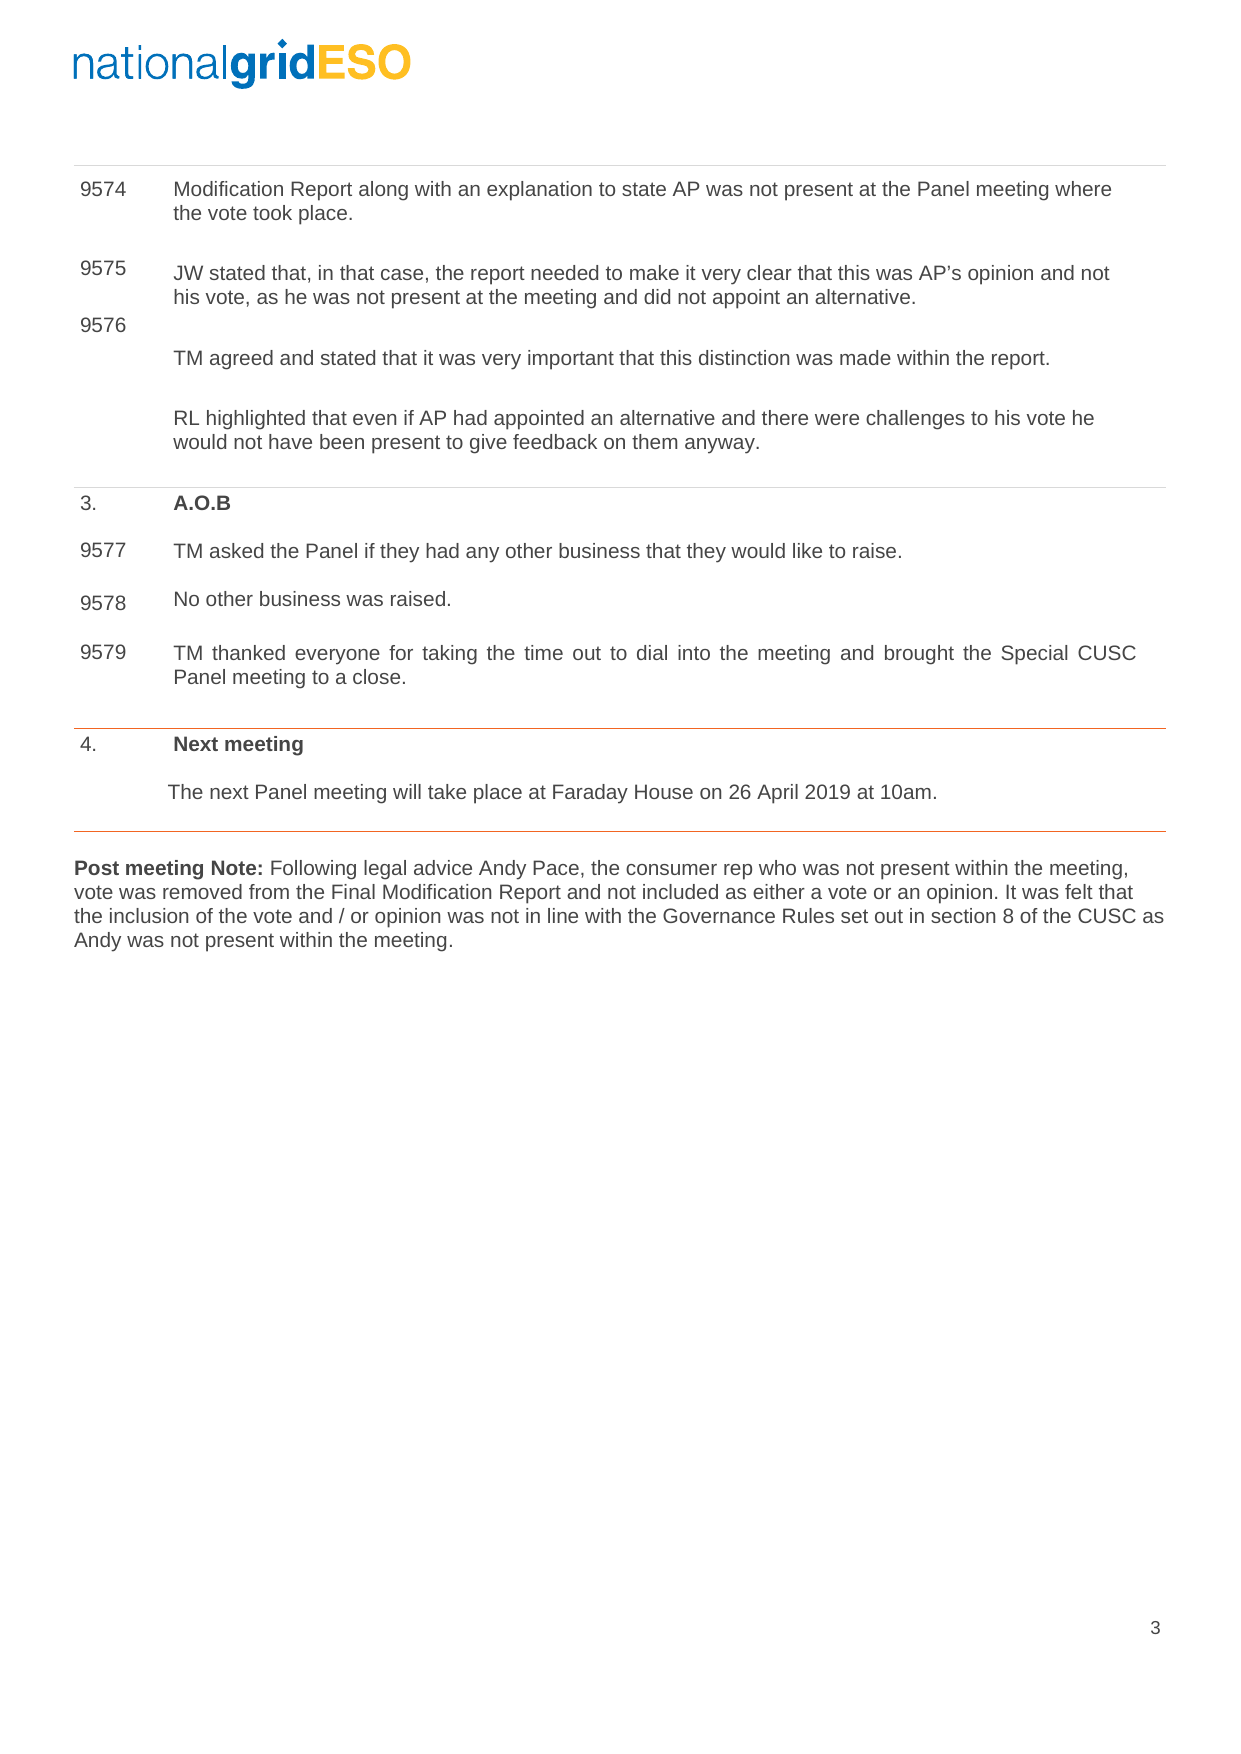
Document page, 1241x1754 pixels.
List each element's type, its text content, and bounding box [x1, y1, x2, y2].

text Post meeting Note: Following legal advice Andy Pace, the consumer rep who was not present within the meeting, vote was removed from the Final Modification Report and not included as either a vote or an opinion. It was felt that the inclusion of the vote and / or opinion was not in line with the Governance Rules set out in section 8 of the CUSC as Andy was not present within the meeting. [74, 856, 1166, 952]
